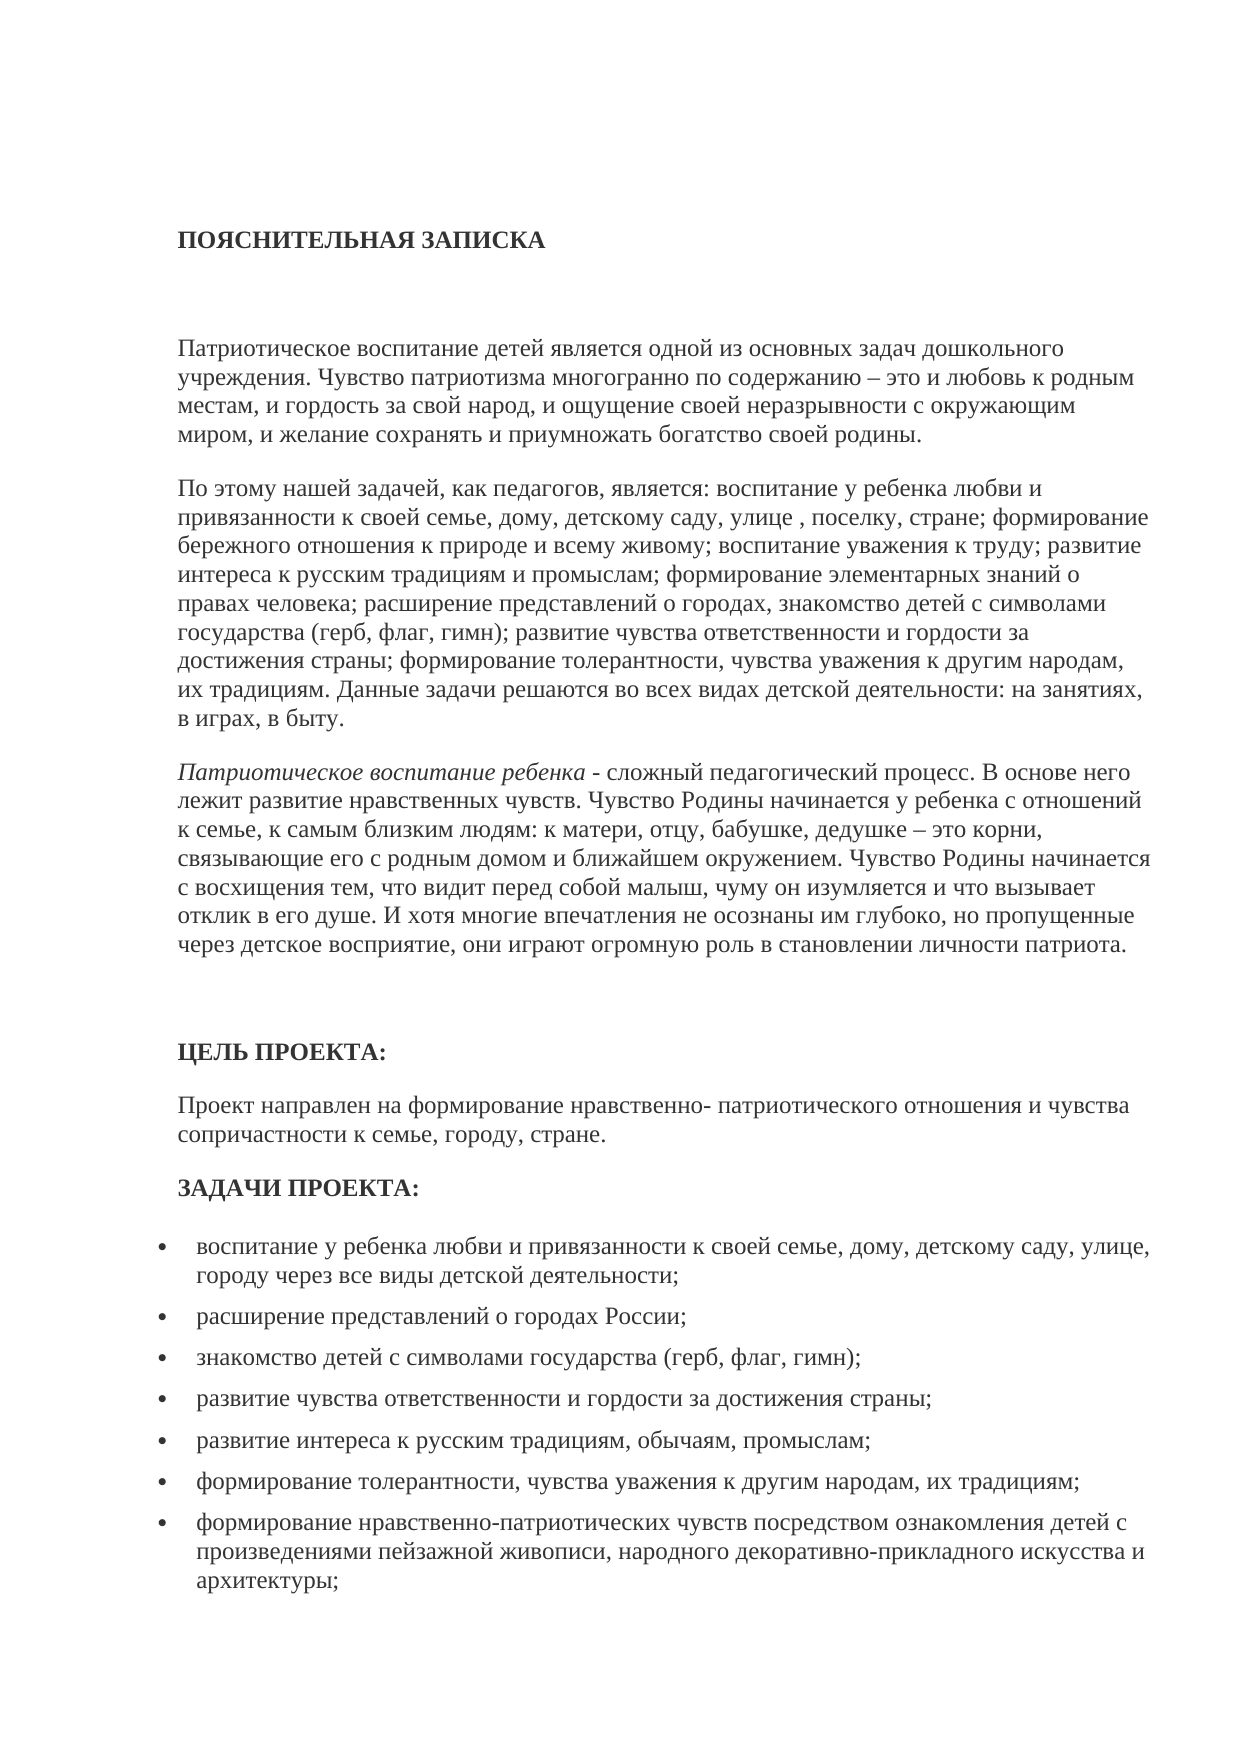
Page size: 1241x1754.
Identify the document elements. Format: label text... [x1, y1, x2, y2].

text Патриотическое воспитание детей является одной из основных задач дошкольного учреждения. Чувство патриотизма многогранно по содержанию – это и любовь к родным местам, и гордость за свой народ, и ощущение своей неразрывности с окружающим миром, и желание сохранять и приумножать богатство своей родины. [177, 333, 1152, 448]
list расширение представлений о городах России; [158, 1301, 1152, 1330]
list развитие чувства ответственности и гордости за достижения страны; [158, 1383, 1152, 1412]
list развитие интереса к русским традициям, обычаям, промыслам; [158, 1425, 1152, 1453]
text Проект направлен на формирование нравственно- патриотического отношения и чувства сопричастности к семье, городу, стране. [177, 1091, 1152, 1148]
list формирование нравственно-патриотических чувств посредством ознакомления детей с произведениями пейзажной живописи, народного декоративно-прикладного искусства и архитектуры; [158, 1507, 1152, 1593]
list знакомство детей с символами государства (герб, флаг, гимн); [158, 1342, 1152, 1371]
list воспитание у ребенка любви и привязанности к своей семье, дому, детскому саду, улице, городу через все виды детской деятельности; [158, 1231, 1152, 1288]
text По этому нашей задачей, как педагогов, является: воспитание у ребенка любви и привязанности к своей семье, дому, детскому саду, улице , поселку, стране; формирование бережного отношения к природе и всему живому; воспитание уважения к труду; развитие интереса к русским традициям и промыслам; формирование элементарных знаний о правах человека; расширение представлений о городах, знакомство детей с символами государства (герб, флаг, гимн); развитие чувства ответственности и гордости за достижения страны; формирование толерантности, чувства уважения к другим народам, их традициям. Данные задачи решаются во всех видах детской деятельности: на занятиях, в играх, в быту. [177, 473, 1152, 732]
text ЗАДАЧИ ПРОЕКТА: [177, 1173, 1152, 1202]
text ПОЯСНИТЕЛЬНАЯ ЗАПИСКА [177, 226, 1152, 254]
list формирование толерантности, чувства уважения к другим народам, их традициям; [158, 1466, 1152, 1495]
text Патриотическое воспитание ребенка - сложный педагогический процесс. В основе него лежит развитие нравственных чувств. Чувство Родины начинается у ребенка с отношений к семье, к самым близким людям: к матери, отцу, бабушке, дедушке – это корни, связывающие его с родным домом и ближайшем окружением. Чувство Родины начинается с восхищения тем, что видит перед собой малыш, чуму он изумляется и что вызывает отклик в его душе. И хотя многие впечатления не осознаны им глубоко, но пропущенные через детское восприятие, они играют огромную роль в становлении личности патриота. [177, 757, 1152, 958]
text ЦЕЛЬ ПРОЕКТА: [177, 1037, 1152, 1066]
